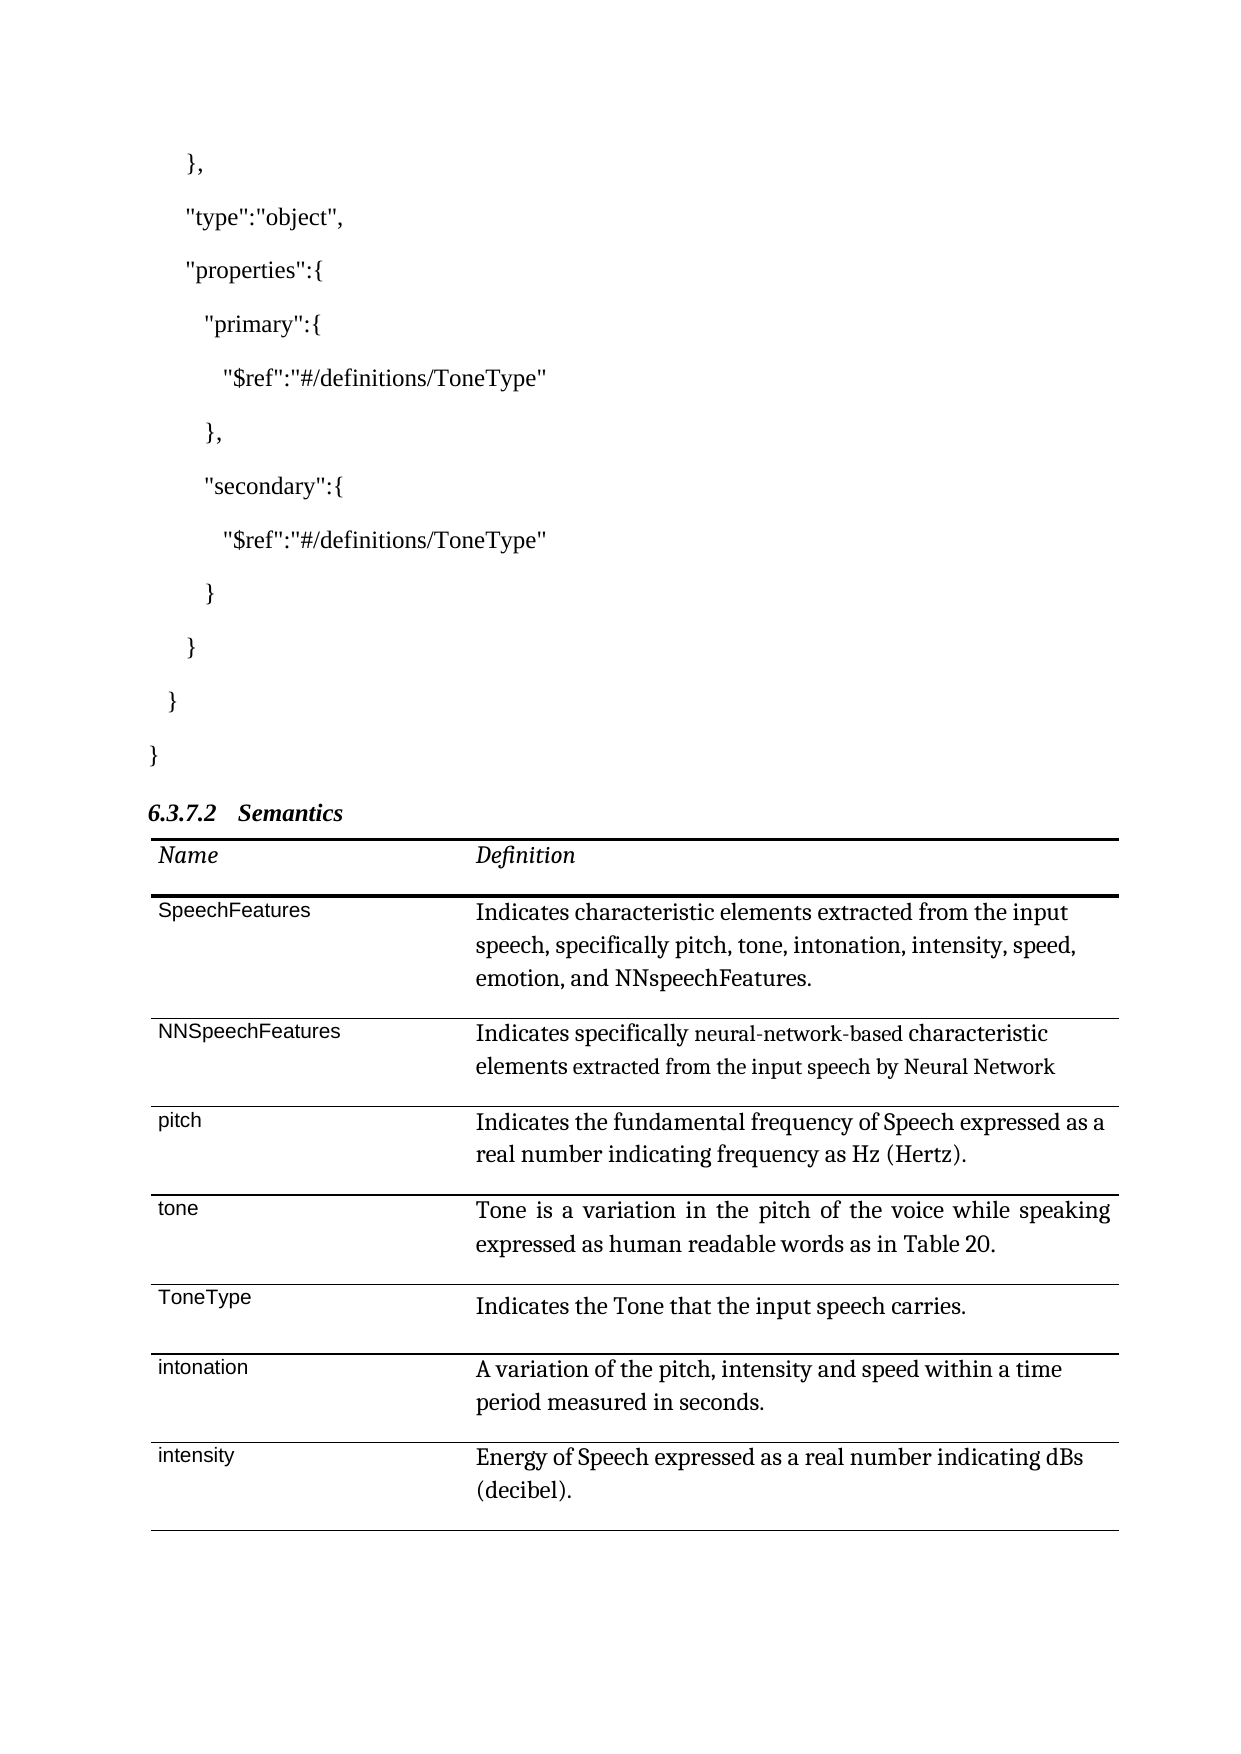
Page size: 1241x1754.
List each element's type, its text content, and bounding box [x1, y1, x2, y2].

text "secondary":{ [148, 471, 1122, 499]
text } [148, 686, 1122, 715]
table_cell Indicates specifically neural-network-based characteristic elements extracted from the input speech by Neural Network [468, 1019, 1119, 1106]
text }, [148, 148, 1122, 176]
table_cell ToneType [151, 1285, 468, 1353]
text "type":"object", [148, 202, 1122, 230]
table_cell Indicates the fundamental frequency of Speech expressed as a real number indicating frequency as Hz (Hertz). [468, 1107, 1119, 1194]
text "$ref":"#/definitions/ToneType" [148, 363, 1122, 392]
text "$ref":"#/definitions/ToneType" [148, 525, 1122, 553]
text }, [148, 417, 1122, 446]
text "properties":{ [148, 255, 1122, 284]
table_cell A variation of the pitch, intensity and speed within a time period measured in seconds. [468, 1355, 1119, 1441]
table_cell Indicates characteristic elements extracted from the input speech, specifically pitch, tone, intonation, intensity, speed, emotion, and NNspeechFeatures. [468, 898, 1119, 1017]
text } [148, 740, 1122, 769]
text } [148, 578, 1122, 607]
subtitle Semantics [148, 798, 1122, 827]
table_cell pitch [151, 1107, 468, 1194]
table_cell intonation [151, 1355, 468, 1441]
text "primary":{ [148, 309, 1122, 338]
text } [148, 632, 1122, 661]
table_cell SpeechFeatures [151, 898, 468, 1017]
table_cell Tone is a variation in the pitch of the voice while speaking expressed as human readable words as in Table 20. [468, 1196, 1119, 1283]
table_cell Energy of Speech expressed as a real number indicating dBs (decibel). [468, 1443, 1119, 1530]
table_cell intensity [151, 1443, 468, 1530]
table_header Name [151, 841, 468, 894]
table_cell Indicates the Tone that the input speech carries. [468, 1285, 1119, 1353]
table_cell tone [151, 1196, 468, 1283]
table_header Definition [468, 841, 1119, 894]
table_cell NNSpeechFeatures [151, 1019, 468, 1106]
